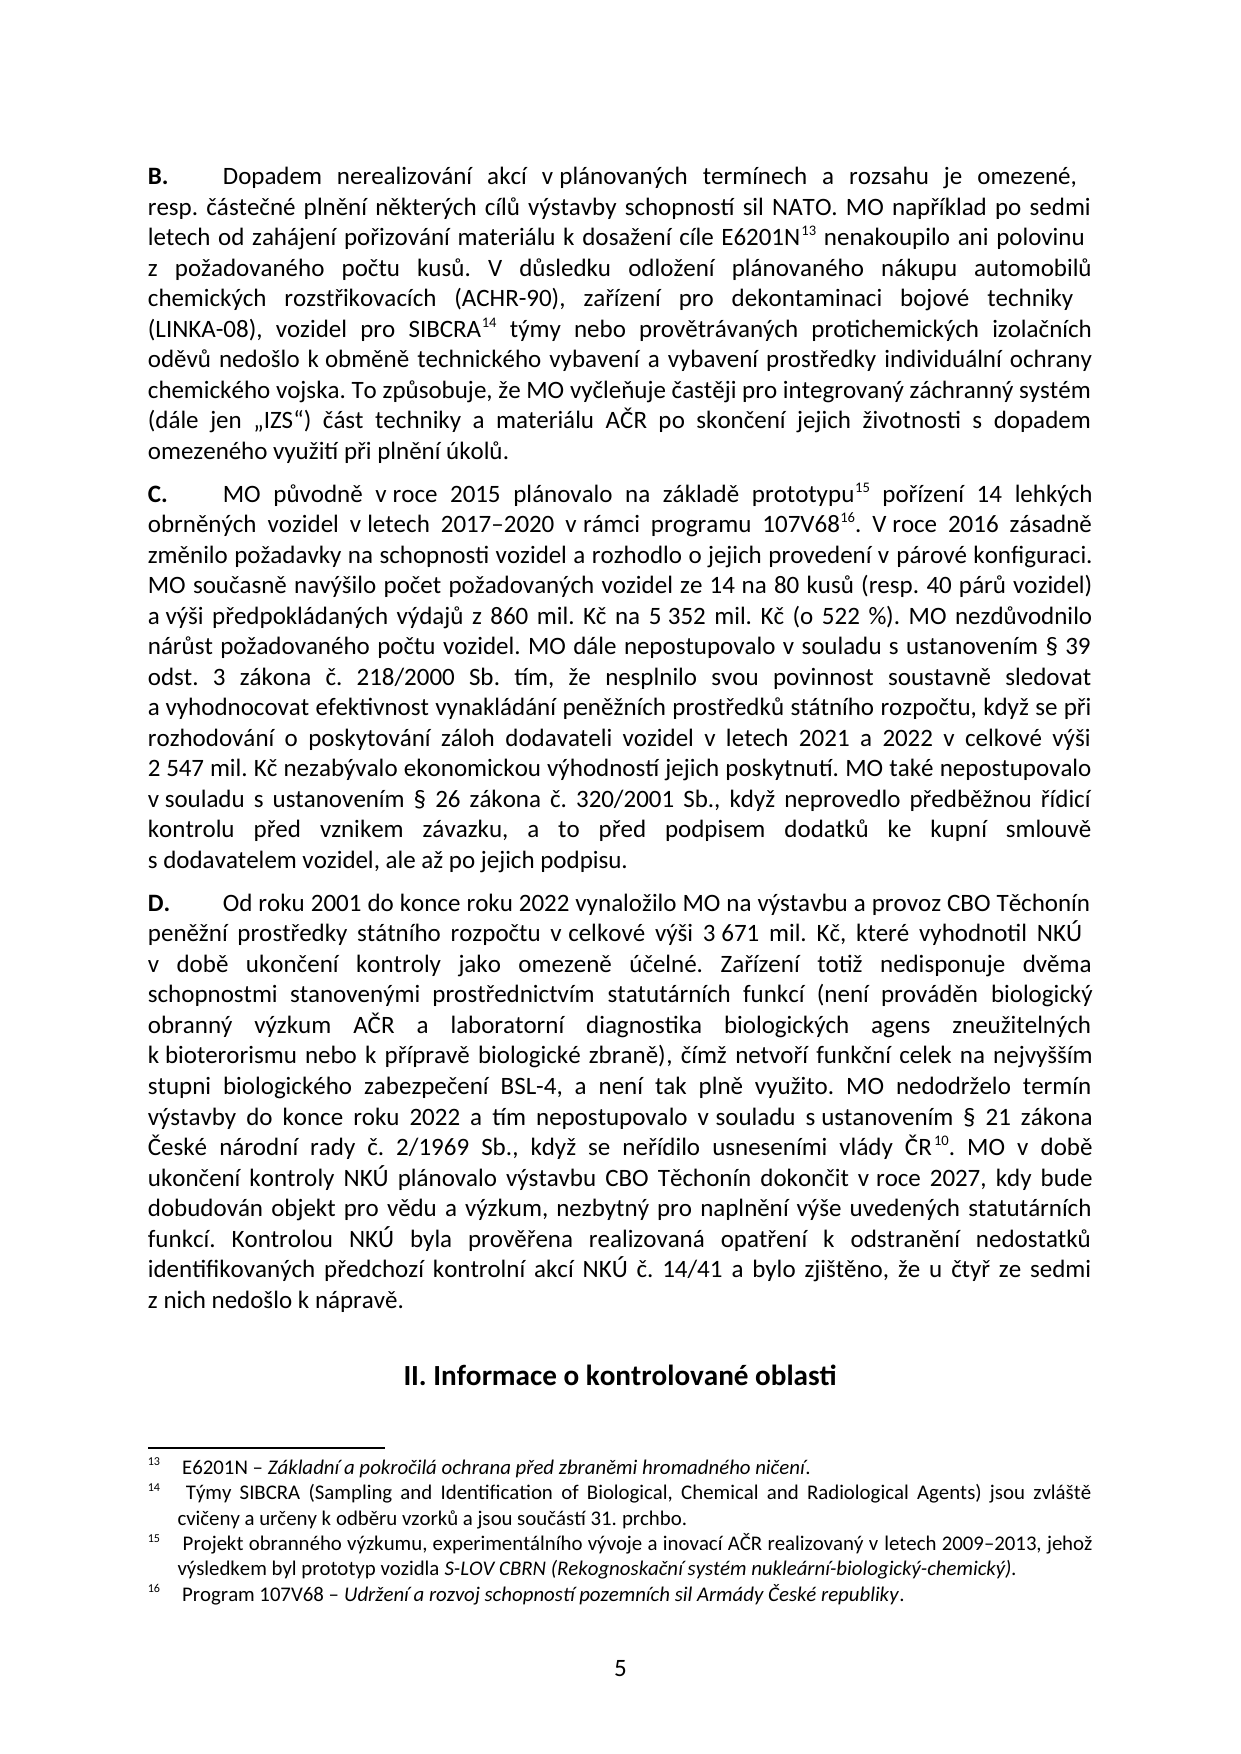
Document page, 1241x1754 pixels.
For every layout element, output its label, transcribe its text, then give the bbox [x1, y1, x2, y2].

list MO původně v roce 2015 plánovalo na základě prototypu pořízení 14 lehkých obrněných vozidel v letech 2017–2020 v rámci programu 107V68. V roce 2016 zásadně změnilo požadavky na schopnosti vozidel a rozhodlo o jejich provedení v párové konfiguraci. MO současně navýšilo počet požadovaných vozidel ze 14 na 80 kusů (resp. 40 párů vozidel) a výši předpokládaných výdajů z 860 mil. Kč na 5 352 mil. Kč (o 522 %). MO nezdůvodnilo nárůst požadovaného počtu vozidel. MO dále nepostupovalo v souladu s ustanovením § 39 odst. 3 zákona č. 218/2000 Sb. tím, že nesplnilo svou povinnost soustavně sledovat a vyhodnocovat efektivnost vynakládání peněžních prostředků státního rozpočtu, když se při rozhodování o poskytování záloh dodavateli vozidel v letech 2021 a 2022 v celkové výši 2 547 mil. Kč nezabývalo ekonomickou výhodností jejich poskytnutí. MO také nepostupovalo v souladu s ustanovením § 26 zákona č. 320/2001 Sb., když neprovedlo předběžnou řídicí kontrolu před vznikem závazku, a to před podpisem dodatků ke kupní smlouvě s dodavatelem vozidel, ale až po jejich podpisu. [148, 478, 1093, 874]
list Od roku 2001 do konce roku 2022 vynaložilo MO na výstavbu a provoz CBO Těchonín peněžní prostředky státního rozpočtu v celkové výši 3 671 mil. Kč, které vyhodnotil NKÚ v době ukončení kontroly jako omezeně účelné. Zařízení totiž nedisponuje dvěma schopnostmi stanovenými prostřednictvím statutárních funkcí (není prováděn biologický obranný výzkum AČR a laboratorní diagnostika biologických agens zneužitelných k bioterorismu nebo k přípravě biologické zbraně), čímž netvoří funkční celek na nejvyšším stupni biologického zabezpečení BSL-4, a není tak plně využito. MO nedodrželo termín výstavby do konce roku 2022 a tím nepostupovalo v souladu s ustanovením § 21 zákona České národní rady č. 2/1969 Sb., když se neřídilo usneseními vlády ČR10. MO v době ukončení kontroly NKÚ plánovalo výstavbu CBO Těchonín dokončit v roce 2027, kdy bude dobudován objekt pro vědu a výzkum, nezbytný pro naplnění výše uvedených statutárních funkcí. Kontrolou NKÚ byla prověřena realizovaná opatření k odstranění nedostatků identifikovaných předchozí kontrolní akcí NKÚ č. 14/41 a bylo zjištěno, že u čtyř ze sedmi z nich nedošlo k nápravě. [148, 887, 1093, 1314]
list Dopadem nerealizování akcí v plánovaných termínech a rozsahu je omezené, resp. částečné plnění některých cílů výstavby schopností sil NATO. MO například po sedmi letech od zahájení pořizování materiálu k dosažení cíle E6201N nenakoupilo ani polovinu z požadovaného počtu kusů. V důsledku odložení plánovaného nákupu automobilů chemických rozstřikovacích (ACHR-90), zařízení pro dekontaminaci bojové techniky (LINKA-08), vozidel pro SIBCRA týmy nebo provětrávaných protichemických izolačních oděvů nedošlo k obměně technického vybavení a vybavení prostředky individuální ochrany chemického vojska. To způsobuje, že MO vyčleňuje častěji pro integrovaný záchranný systém (dále jen „IZS“) část techniky a materiálu AČR po skončení jejich životnosti s dopadem omezeného využití při plnění úkolů. [148, 160, 1093, 465]
subtitle II. Informace o kontrolované oblasti [148, 1357, 1093, 1393]
